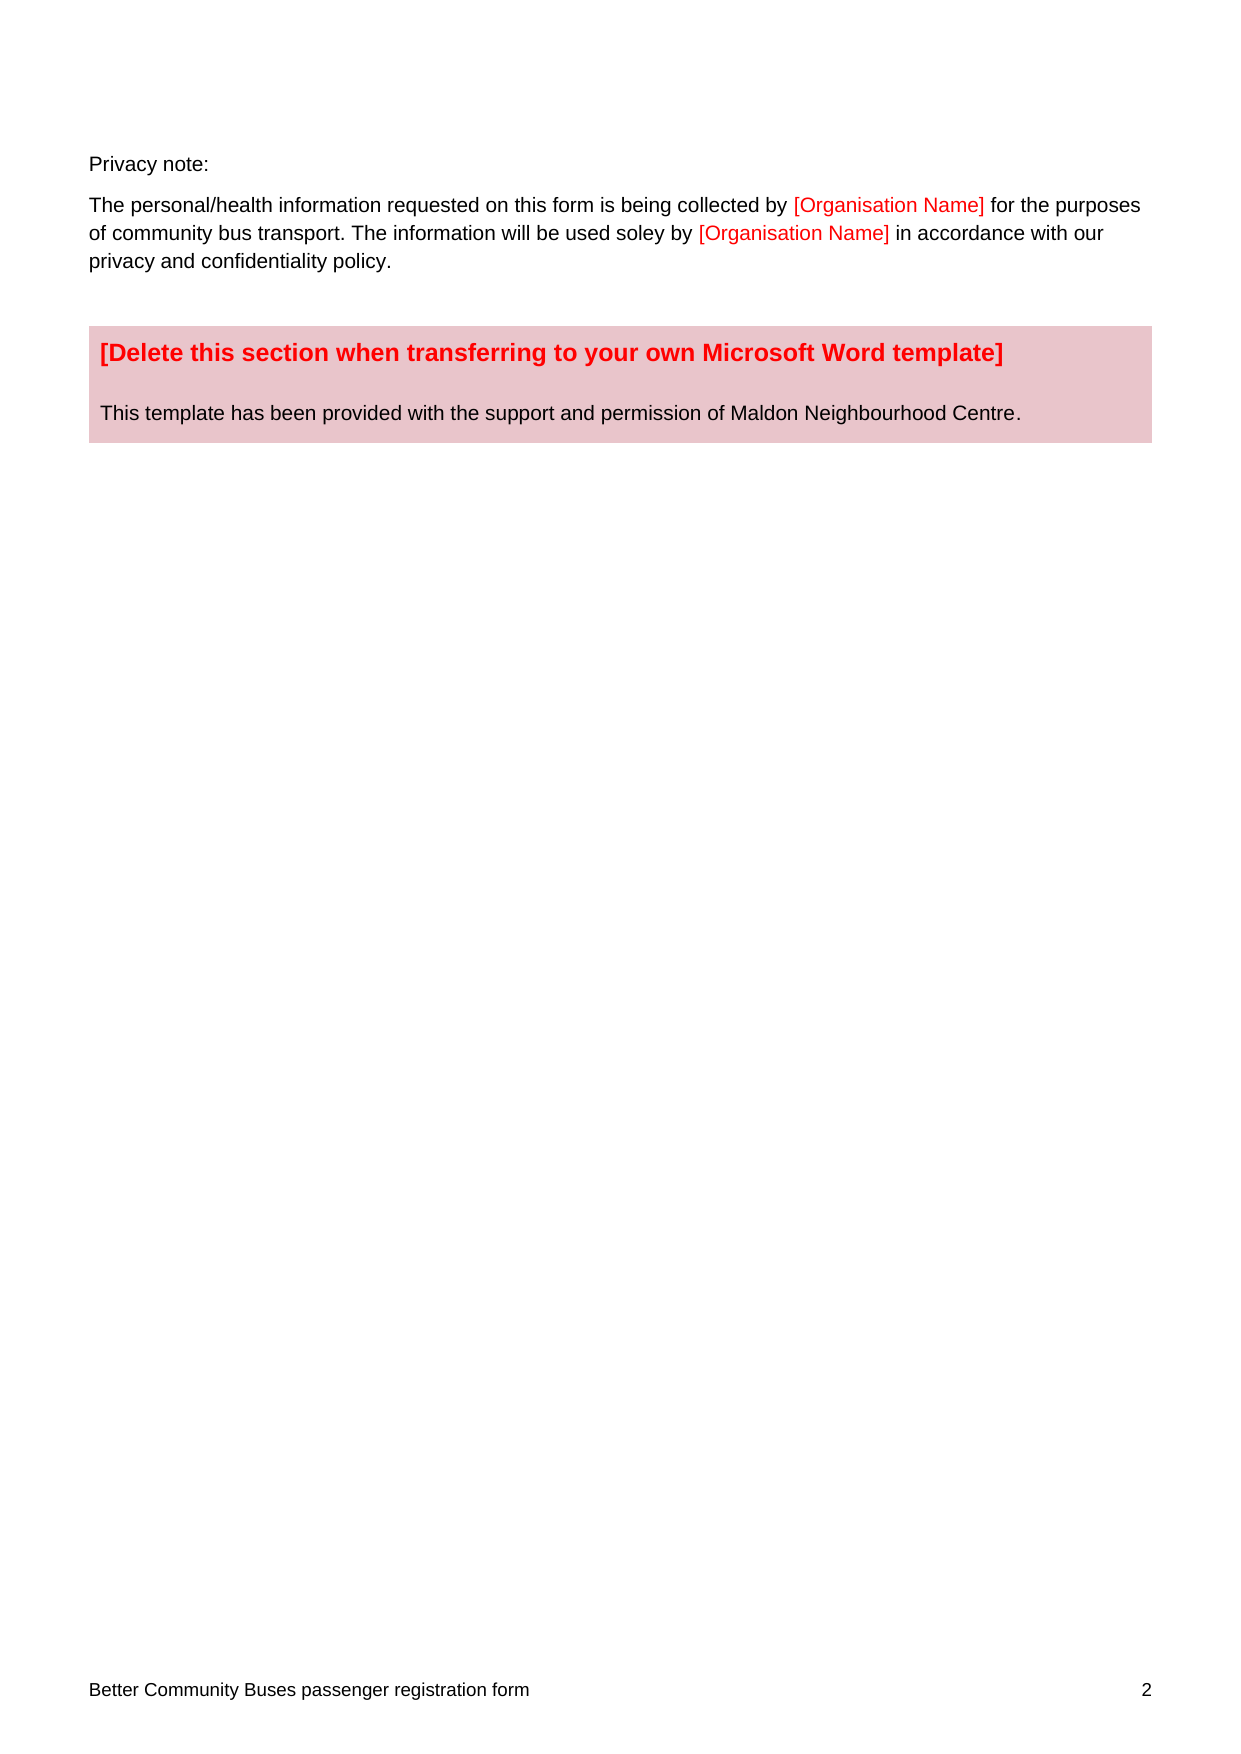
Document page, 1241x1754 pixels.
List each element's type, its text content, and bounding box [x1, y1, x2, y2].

text Privacy note: [89, 148, 1152, 176]
table_header [Delete this section when transferring to your own Microsoft Word template] [89, 326, 1152, 385]
text The personal/health information requested on this form is being collected by [Organisation Name] for the purposes of community bus transport. The information will be used soley by [Organisation Name] in accordance with our privacy and confidentiality policy. [89, 188, 1152, 273]
table_cell This template has been provided with the support and permission of Maldon Neighbourhood Centre. [89, 385, 1152, 443]
